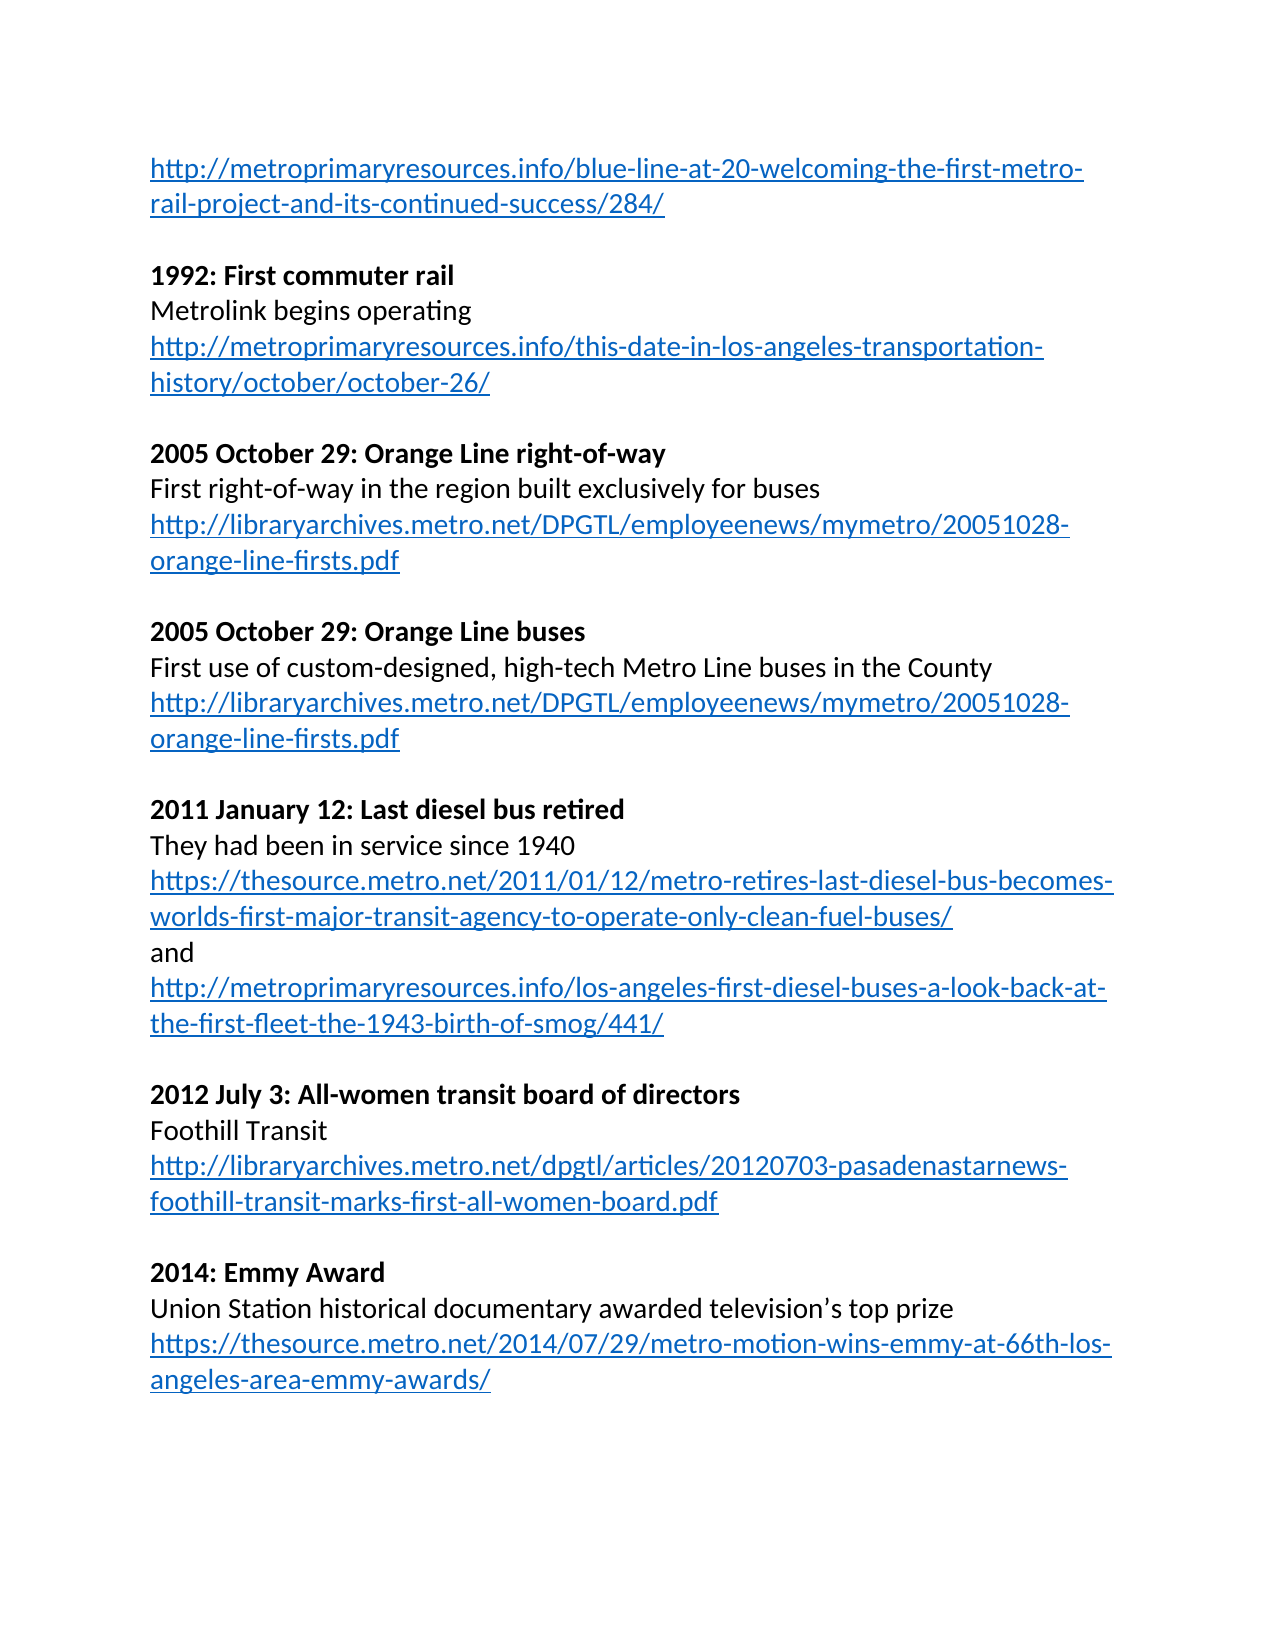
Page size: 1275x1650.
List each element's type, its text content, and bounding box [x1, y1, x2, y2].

text 2005 October 29: Orange Line buses [150, 613, 1125, 649]
text First use of custom-designed, high-tech Metro Line buses in the County [150, 649, 1125, 684]
text http://metroprimaryresources.info/blue-line-at-20-welcoming-the-first-metro-rail-project-and-its-continued-success/284/ [150, 150, 1125, 221]
text 2012 July 3: All-women transit board of directors [150, 1076, 1125, 1112]
text http://metroprimaryresources.info/los-angeles-first-diesel-buses-a-look-back-at-the-first-fleet-the-1943-birth-of-smog/441/ [150, 969, 1125, 1041]
text http://metroprimaryresources.info/this-date-in-los-angeles-transportation-history/october/october-26/ [150, 328, 1125, 399]
text 1992: First commuter rail [150, 257, 1125, 292]
text and [150, 934, 1125, 969]
text https://thesource.metro.net/2014/07/29/metro-motion-wins-emmy-at-66th-los-angeles-area-emmy-awards/ [150, 1326, 1125, 1397]
text First right-of-way in the region built exclusively for buses [150, 471, 1125, 506]
text http://libraryarchives.metro.net/DPGTL/employeenews/mymetro/20051028-orange-line-firsts.pdf [150, 506, 1125, 577]
text http://libraryarchives.metro.net/DPGTL/employeenews/mymetro/20051028-orange-line-firsts.pdf [150, 684, 1125, 756]
text Metrolink begins operating [150, 292, 1125, 328]
text 2011 January 12: Last diesel bus retired [150, 791, 1125, 827]
text https://thesource.metro.net/2011/01/12/metro-retires-last-diesel-bus-becomes-worlds-first-major-transit-agency-to-operate-only-clean-fuel-buses/ [150, 862, 1125, 934]
text Foothill Transit [150, 1112, 1125, 1147]
text 2005 October 29: Orange Line right-of-way [150, 435, 1125, 471]
text http://libraryarchives.metro.net/dpgtl/articles/20120703-pasadenastarnews-foothill-transit-marks-first-all-women-board.pdf [150, 1147, 1125, 1219]
text They had been in service since 1940 [150, 827, 1125, 862]
text Union Station historical documentary awarded television’s top prize [150, 1290, 1125, 1326]
text 2014: Emmy Award [150, 1254, 1125, 1290]
